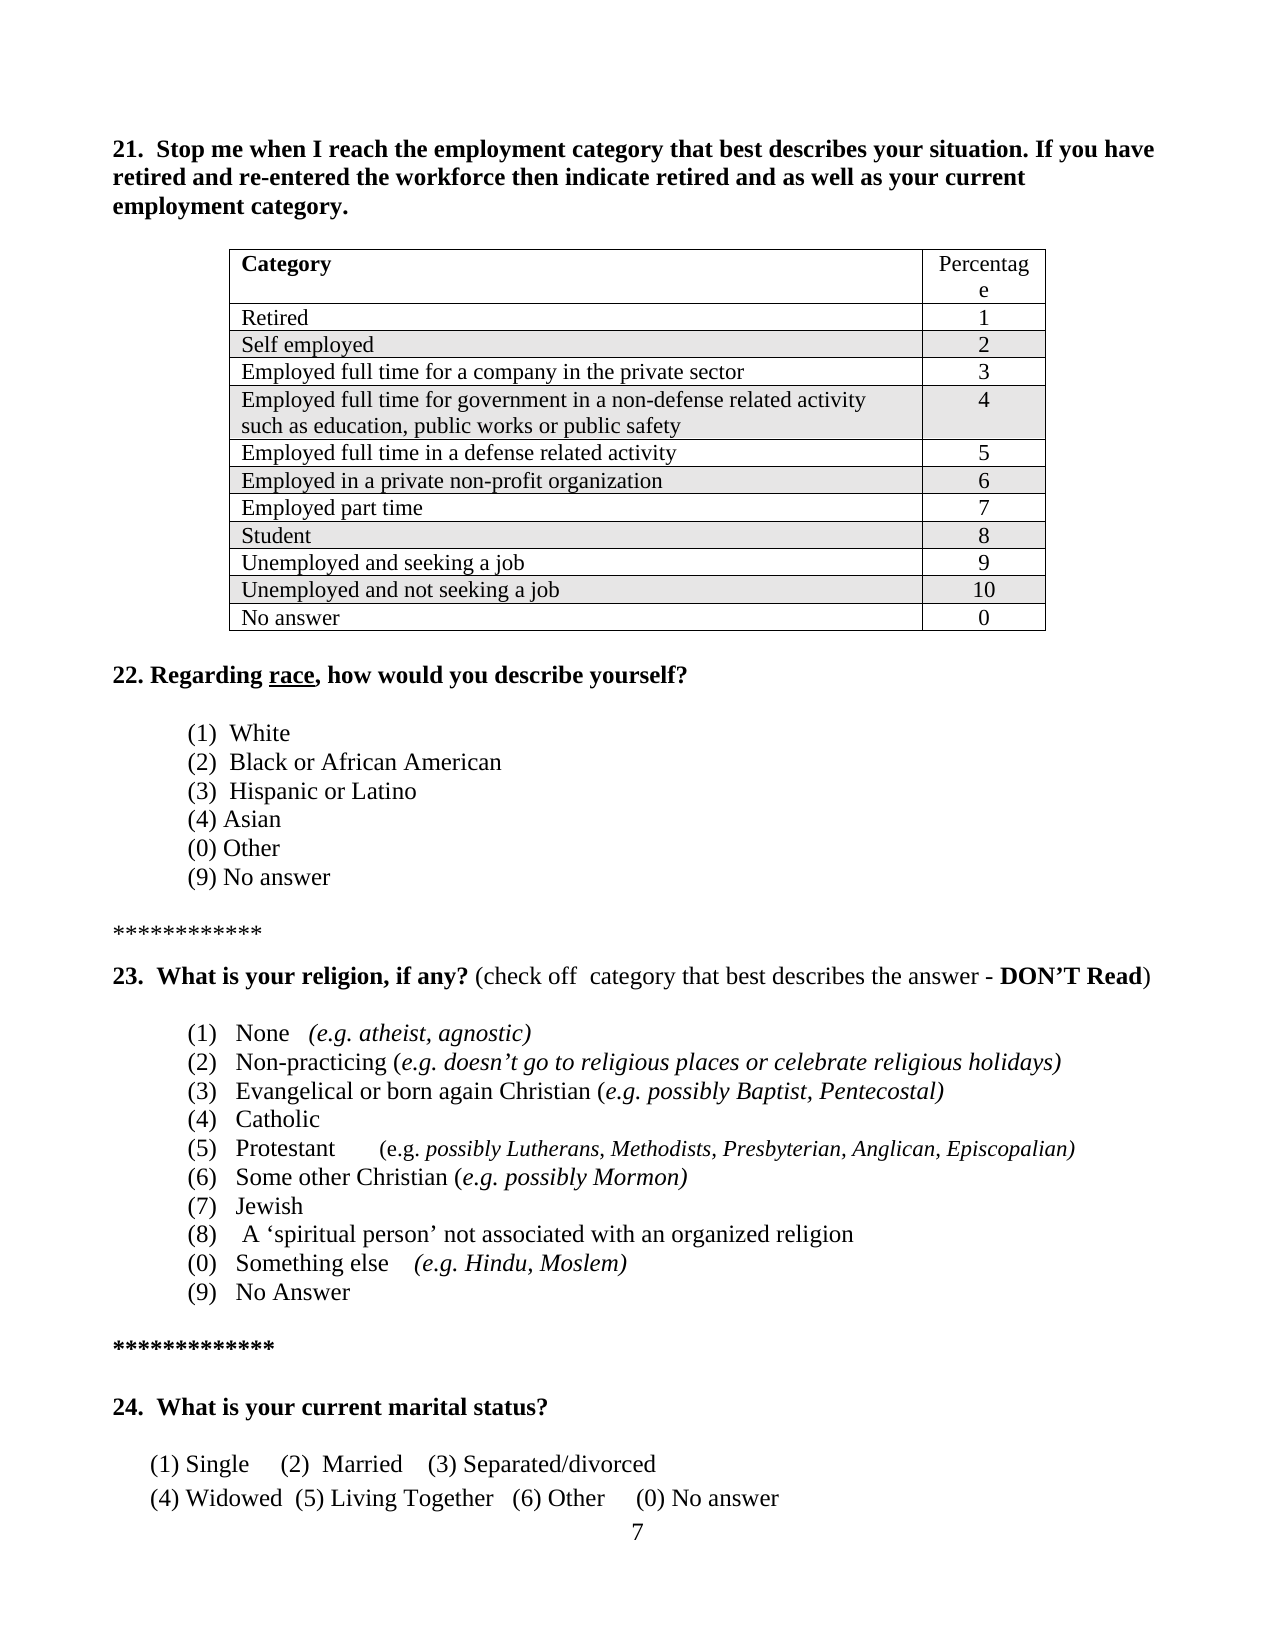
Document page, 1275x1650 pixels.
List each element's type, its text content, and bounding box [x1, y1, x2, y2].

table_cell Employed full time for a company in the private sector [230, 358, 922, 385]
table_cell Student [230, 522, 922, 548]
table_cell 1 [923, 304, 1045, 330]
text (4) Catholic [187, 1104, 1162, 1133]
text ************* [112, 1334, 1162, 1363]
table_cell Employed part time [230, 494, 922, 521]
table_cell 0 [923, 604, 1045, 630]
text (8) A ‘spiritual person’ not associated with an organized religion [112, 1219, 1162, 1248]
text (1) White [112, 718, 1162, 747]
table_header Category [230, 250, 922, 302]
text (2) Non-practicing (e.g. doesn’t go to religious places or celebrate religious holidays) [187, 1047, 1162, 1076]
text 24. What is your current marital status? [112, 1392, 1162, 1421]
text 22. Regarding race, how would you describe yourself? [112, 660, 1162, 689]
text (1) Single (2) Married (3) Separated/divorced (4) Widowed (5) Living Together (6) Other (0) No answer [150, 1449, 1162, 1511]
table_cell Unemployed and not seeking a job [230, 576, 922, 603]
table_cell Retired [230, 304, 922, 330]
table_cell 9 [923, 549, 1045, 575]
table_header Percentage [923, 250, 1045, 302]
text (0) Something else (e.g. Hindu, Moslem) [112, 1248, 1162, 1277]
table_cell 7 [923, 494, 1045, 521]
text (6) Some other Christian (e.g. possibly Mormon) [187, 1162, 1162, 1191]
text (1) None (e.g. atheist, agnostic) [187, 1018, 1162, 1047]
text (2) Black or African American [112, 747, 1162, 776]
text (9) No answer [112, 862, 1162, 891]
text (0) Other [112, 833, 1162, 862]
table_cell 2 [923, 331, 1045, 357]
table_cell 3 [923, 358, 1045, 385]
text 23. What is your religion, if any? (check off category that best describes the answer - DON’T Read) [112, 961, 1162, 989]
table_cell 8 [923, 522, 1045, 548]
table_cell Employed full time for government in a non-defense related activity such as education, public works or public safety [230, 386, 922, 438]
table_cell 4 [923, 386, 1045, 438]
text (5) Protestant (e.g. possibly Lutherans, Methodists, Presbyterian, Anglican, Episcopalian) [187, 1133, 1162, 1162]
text (9) No Answer [112, 1277, 1162, 1306]
text (3) Evangelical or born again Christian (e.g. possibly Baptist, Pentecostal) [187, 1076, 1162, 1104]
text (3) Hispanic or Latino [112, 776, 1162, 804]
table_cell Employed full time in a defense related activity [230, 440, 922, 466]
table_cell 6 [923, 467, 1045, 493]
table_cell Self employed [230, 331, 922, 357]
text (4) Asian [112, 804, 1162, 833]
text ************ [112, 919, 1162, 948]
table_cell Employed in a private non-profit organization [230, 467, 922, 493]
text 21. Stop me when I reach the employment category that best describes your situation. If you have retired and re-entered the workforce then indicate retired and as well as your current employment category. [112, 134, 1162, 220]
table_cell No answer [230, 604, 922, 630]
table_cell Unemployed and seeking a job [230, 549, 922, 575]
text (7) Jewish [112, 1191, 1162, 1219]
table_cell 5 [923, 440, 1045, 466]
table_cell 10 [923, 576, 1045, 603]
